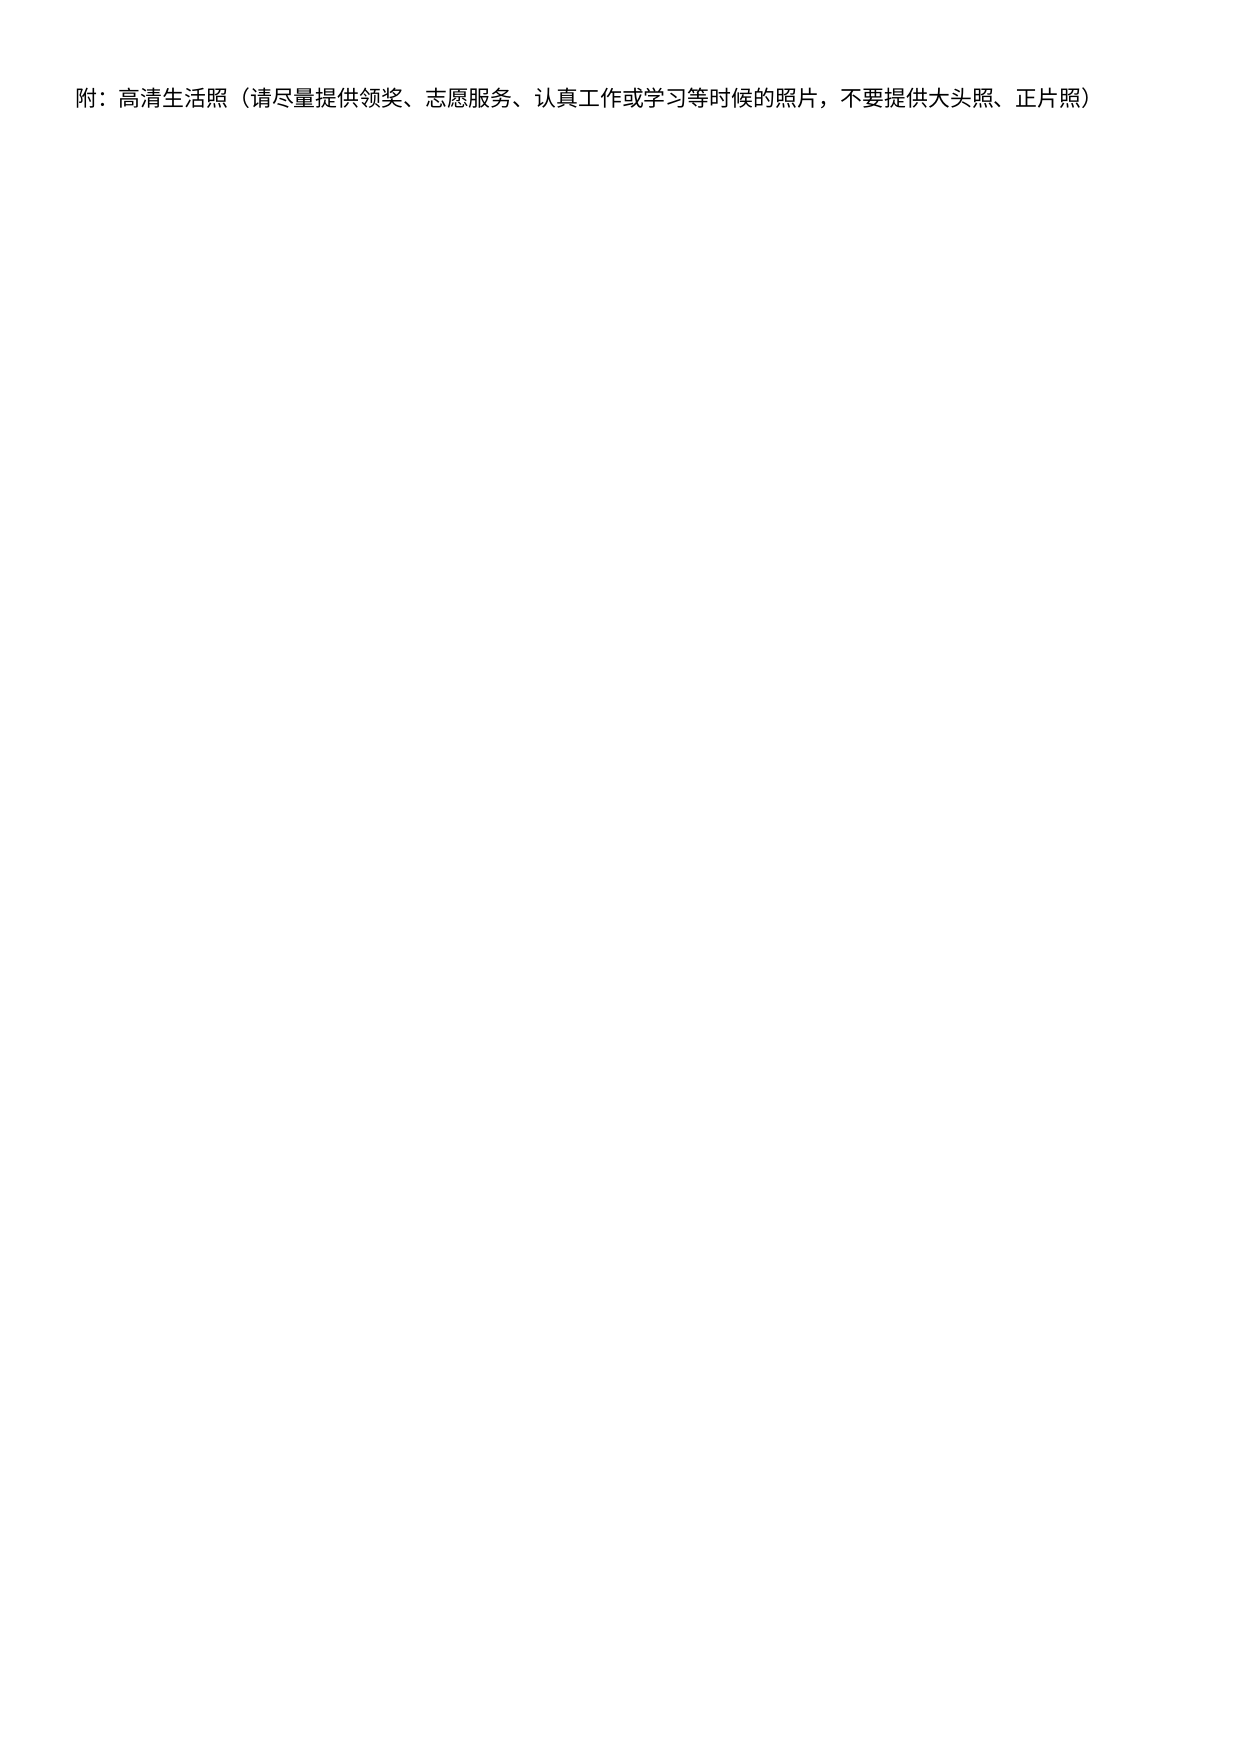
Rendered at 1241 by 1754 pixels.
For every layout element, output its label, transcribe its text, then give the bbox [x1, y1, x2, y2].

text 附：高清生活照（请尽量提供领奖、志愿服务、认真工作或学习等时候的照片，不要提供大头照、正片照） [75, 81, 1165, 113]
